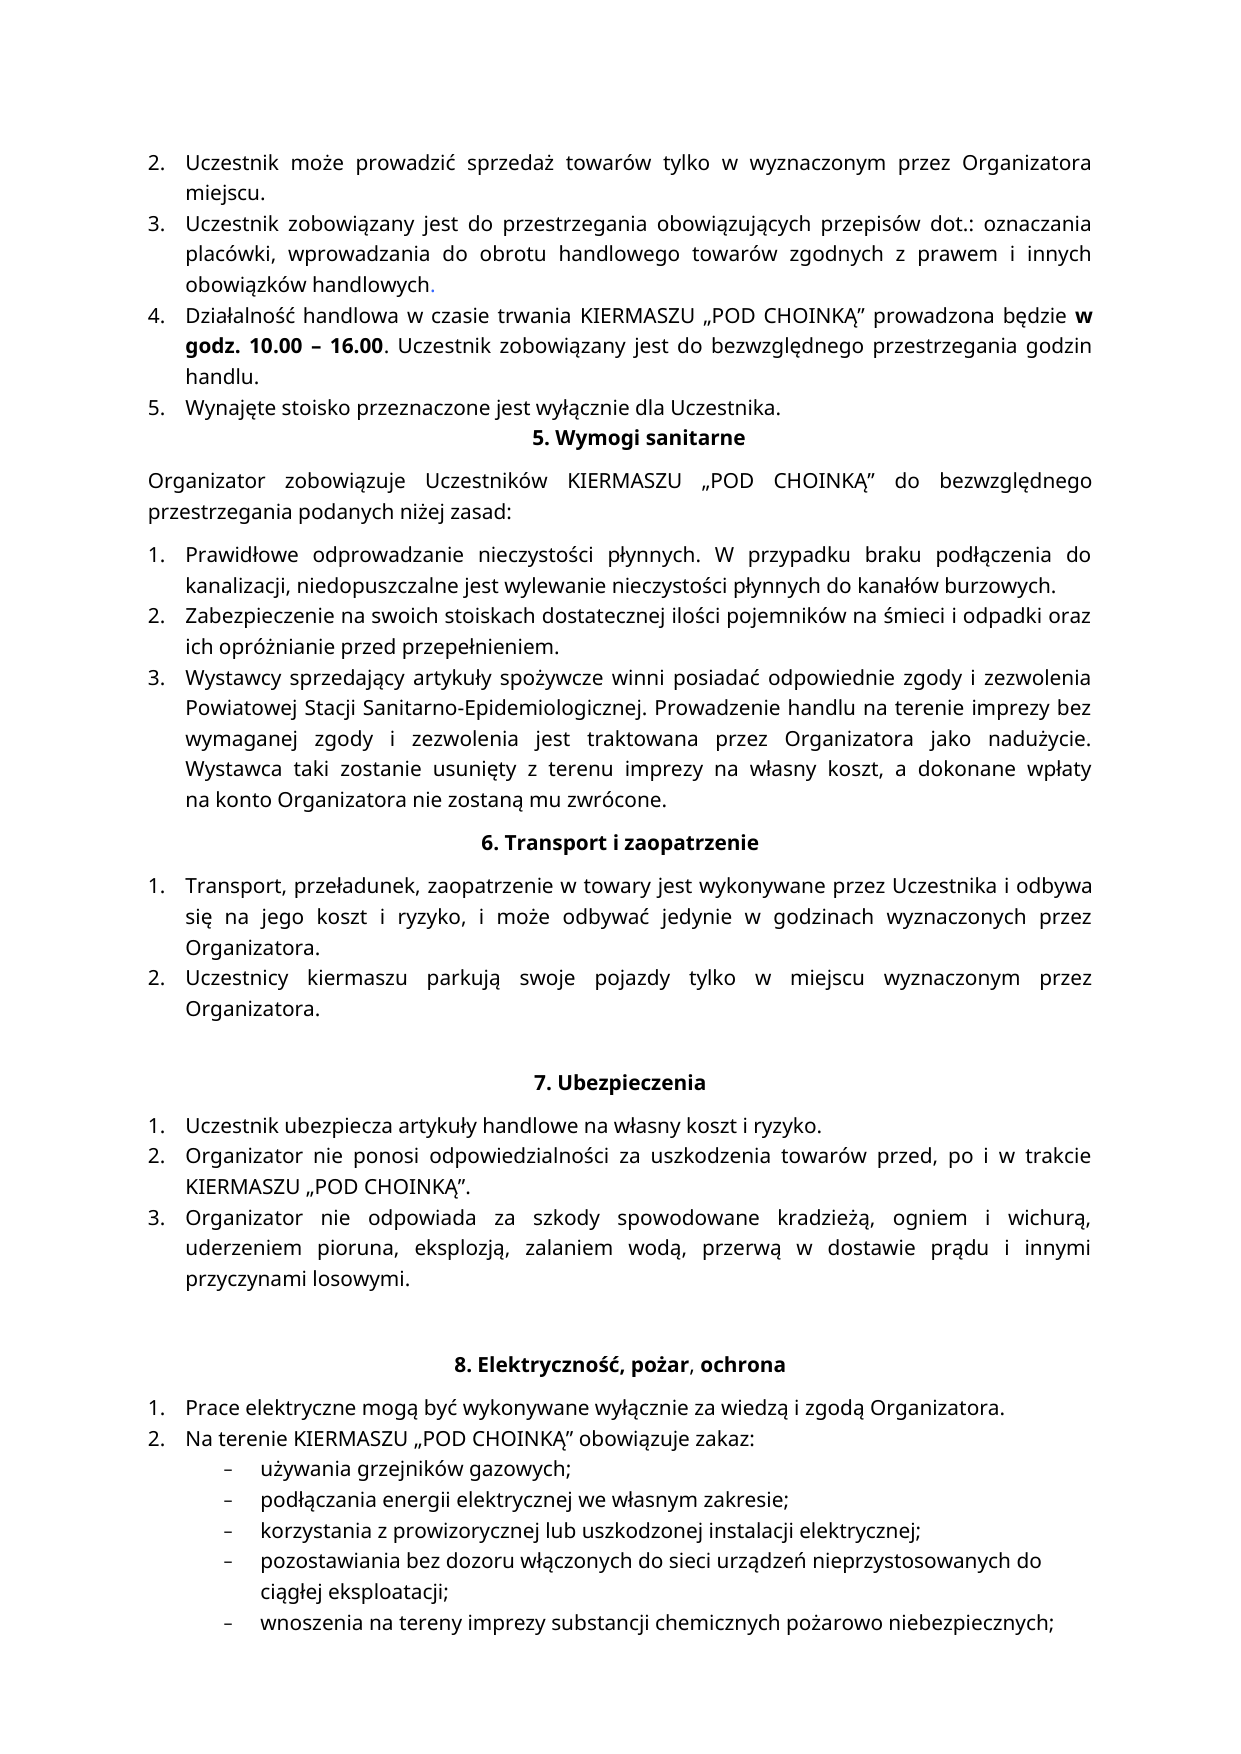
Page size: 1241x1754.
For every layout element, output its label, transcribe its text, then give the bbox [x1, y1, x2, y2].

list Działalność handlowa w czasie trwania KIERMASZU „POD CHOINKĄ” prowadzona będzie w godz. 10.00 – 16.00. Uczestnik zobowiązany jest do bezwzględnego przestrzegania godzin handlu. [148, 301, 1093, 390]
list Prace elektryczne mogą być wykonywane wyłącznie za wiedzą i zgodą Organizatora. [148, 1393, 1093, 1422]
list Transport, przeładunek, zaopatrzenie w towary jest wykonywane przez Uczestnika i odbywa się na jego koszt i ryzyko, i może odbywać jedynie w godzinach wyznaczonych przez Organizatora. [148, 871, 1093, 961]
list Na terenie KIERMASZU „POD CHOINKĄ” obowiązuje zakaz: [148, 1424, 1093, 1452]
text 6. Transport i zaopatrzenie [148, 828, 1093, 857]
list Uczestnik ubezpiecza artykuły handlowe na własny koszt i ryzyko. [148, 1111, 1093, 1139]
text 8. Elektryczność, pożar, ochrona [148, 1350, 1093, 1378]
list Wystawcy sprzedający artykuły spożywcze winni posiadać odpowiednie zgody i zezwolenia Powiatowej Stacji Sanitarno-Epidemiologicznej. Prowadzenie handlu na terenie imprezy bez wymaganej zgody i zezwolenia jest traktowana przez Organizatora jako nadużycie. Wystawca taki zostanie usunięty z terenu imprezy na własny koszt, a dokonane wpłaty na konto Organizatora nie zostaną mu zwrócone. [148, 663, 1093, 813]
list Organizator nie odpowiada za szkody spowodowane kradzieżą, ogniem i wichurą, uderzeniem pioruna, eksplozją, zalaniem wodą, przerwą w dostawie prądu i innymi przyczynami losowymi. [148, 1203, 1093, 1292]
list Wynajęte stoisko przeznaczone jest wyłącznie dla Uczestnika. [148, 393, 1093, 421]
list Uczestnicy kiermaszu parkują swoje pojazdy tylko w miejscu wyznaczonym przez Organizatora. [148, 963, 1093, 1022]
list Prawidłowe odprowadzanie nieczystości płynnych. W przypadku braku podłączenia do kanalizacji, niedopuszczalne jest wylewanie nieczystości płynnych do kanałów burzowych. [148, 540, 1093, 599]
list 5. Wymogi sanitarne [185, 423, 1093, 452]
text Organizator zobowiązuje Uczestników KIERMASZU „POD CHOINKĄ” do bezwzględnego przestrzegania podanych niżej zasad: [148, 466, 1093, 525]
list wnoszenia na tereny imprezy substancji chemicznych pożarowo niebezpiecznych; [223, 1608, 1093, 1636]
list podłączania energii elektrycznej we własnym zakresie; [223, 1485, 1093, 1513]
list Uczestnik może prowadzić sprzedaż towarów tylko w wyznaczonym przez Organizatora miejscu. [148, 148, 1093, 207]
list pozostawiania bez dozoru włączonych do sieci urządzeń nieprzystosowanych do ciągłej eksploatacji; [223, 1546, 1093, 1605]
list Zabezpieczenie na swoich stoiskach dostatecznej ilości pojemników na śmieci i odpadki oraz ich opróżnianie przed przepełnieniem. [148, 601, 1093, 660]
list Organizator nie ponosi odpowiedzialności za uszkodzenia towarów przed, po i w trakcie KIERMASZU „POD CHOINKĄ”. [148, 1141, 1093, 1200]
list używania grzejników gazowych; [223, 1454, 1093, 1483]
list Uczestnik zobowiązany jest do przestrzegania obowiązujących przepisów dot.: oznaczania placówki, wprowadzania do obrotu handlowego towarów zgodnych z prawem i innych obowiązków handlowych. [148, 209, 1093, 298]
list korzystania z prowizorycznej lub uszkodzonej instalacji elektrycznej; [223, 1516, 1093, 1544]
text 7. Ubezpieczenia [148, 1068, 1093, 1096]
